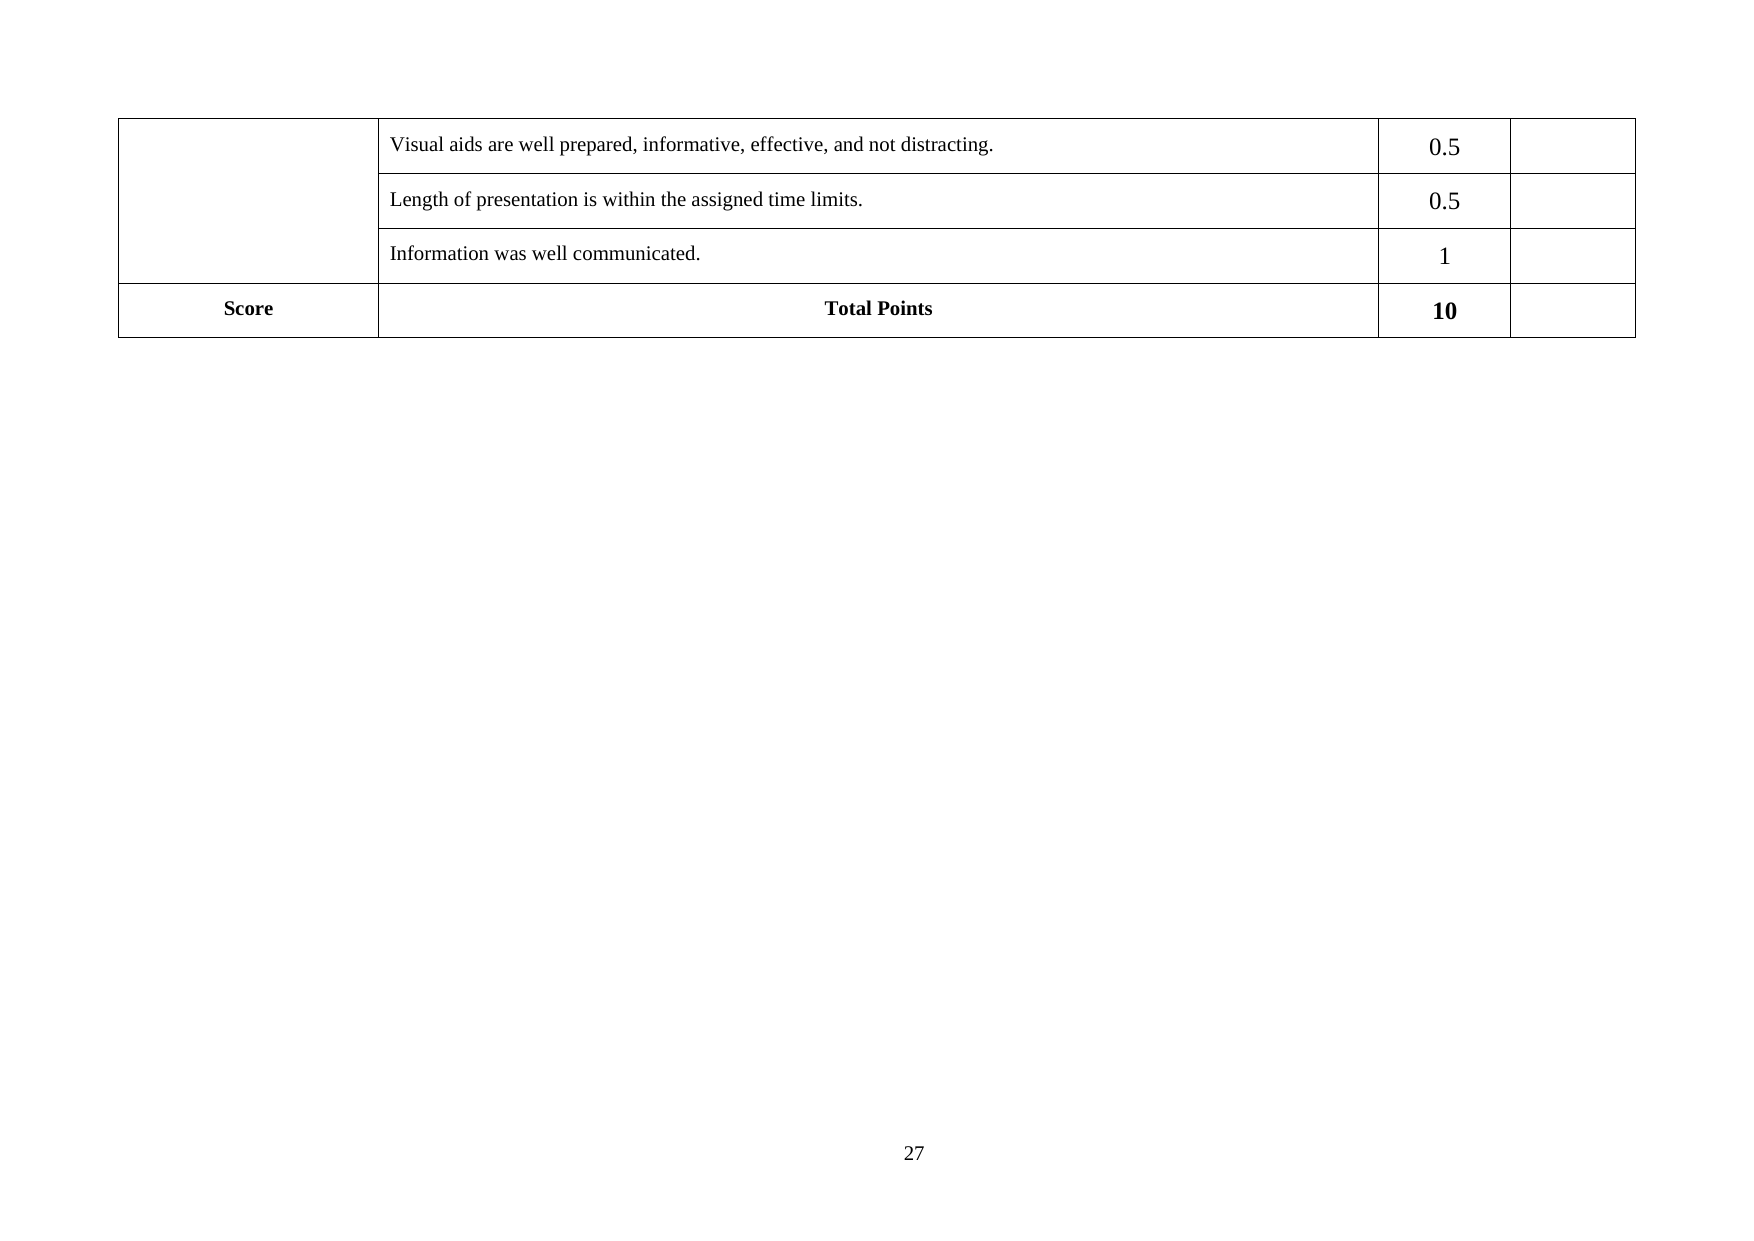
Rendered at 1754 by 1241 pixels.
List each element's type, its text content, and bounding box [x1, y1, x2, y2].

table_cell [1511, 229, 1635, 282]
table_cell Visual aids are well prepared, informative, effective, and not distracting. [379, 119, 1378, 173]
table_cell [1511, 119, 1635, 173]
table_cell 0.5 [1379, 119, 1510, 173]
table_cell Information was well communicated. [379, 229, 1378, 282]
table_cell Total Points [379, 284, 1378, 337]
table_cell Length of presentation is within the assigned time limits. [379, 174, 1378, 228]
table_cell 1 [1379, 229, 1510, 282]
table_cell 0.5 [1379, 174, 1510, 228]
table_cell [1511, 284, 1635, 337]
table_cell [1511, 174, 1635, 228]
table_cell 10 [1379, 284, 1510, 337]
table_cell Score [119, 284, 378, 337]
